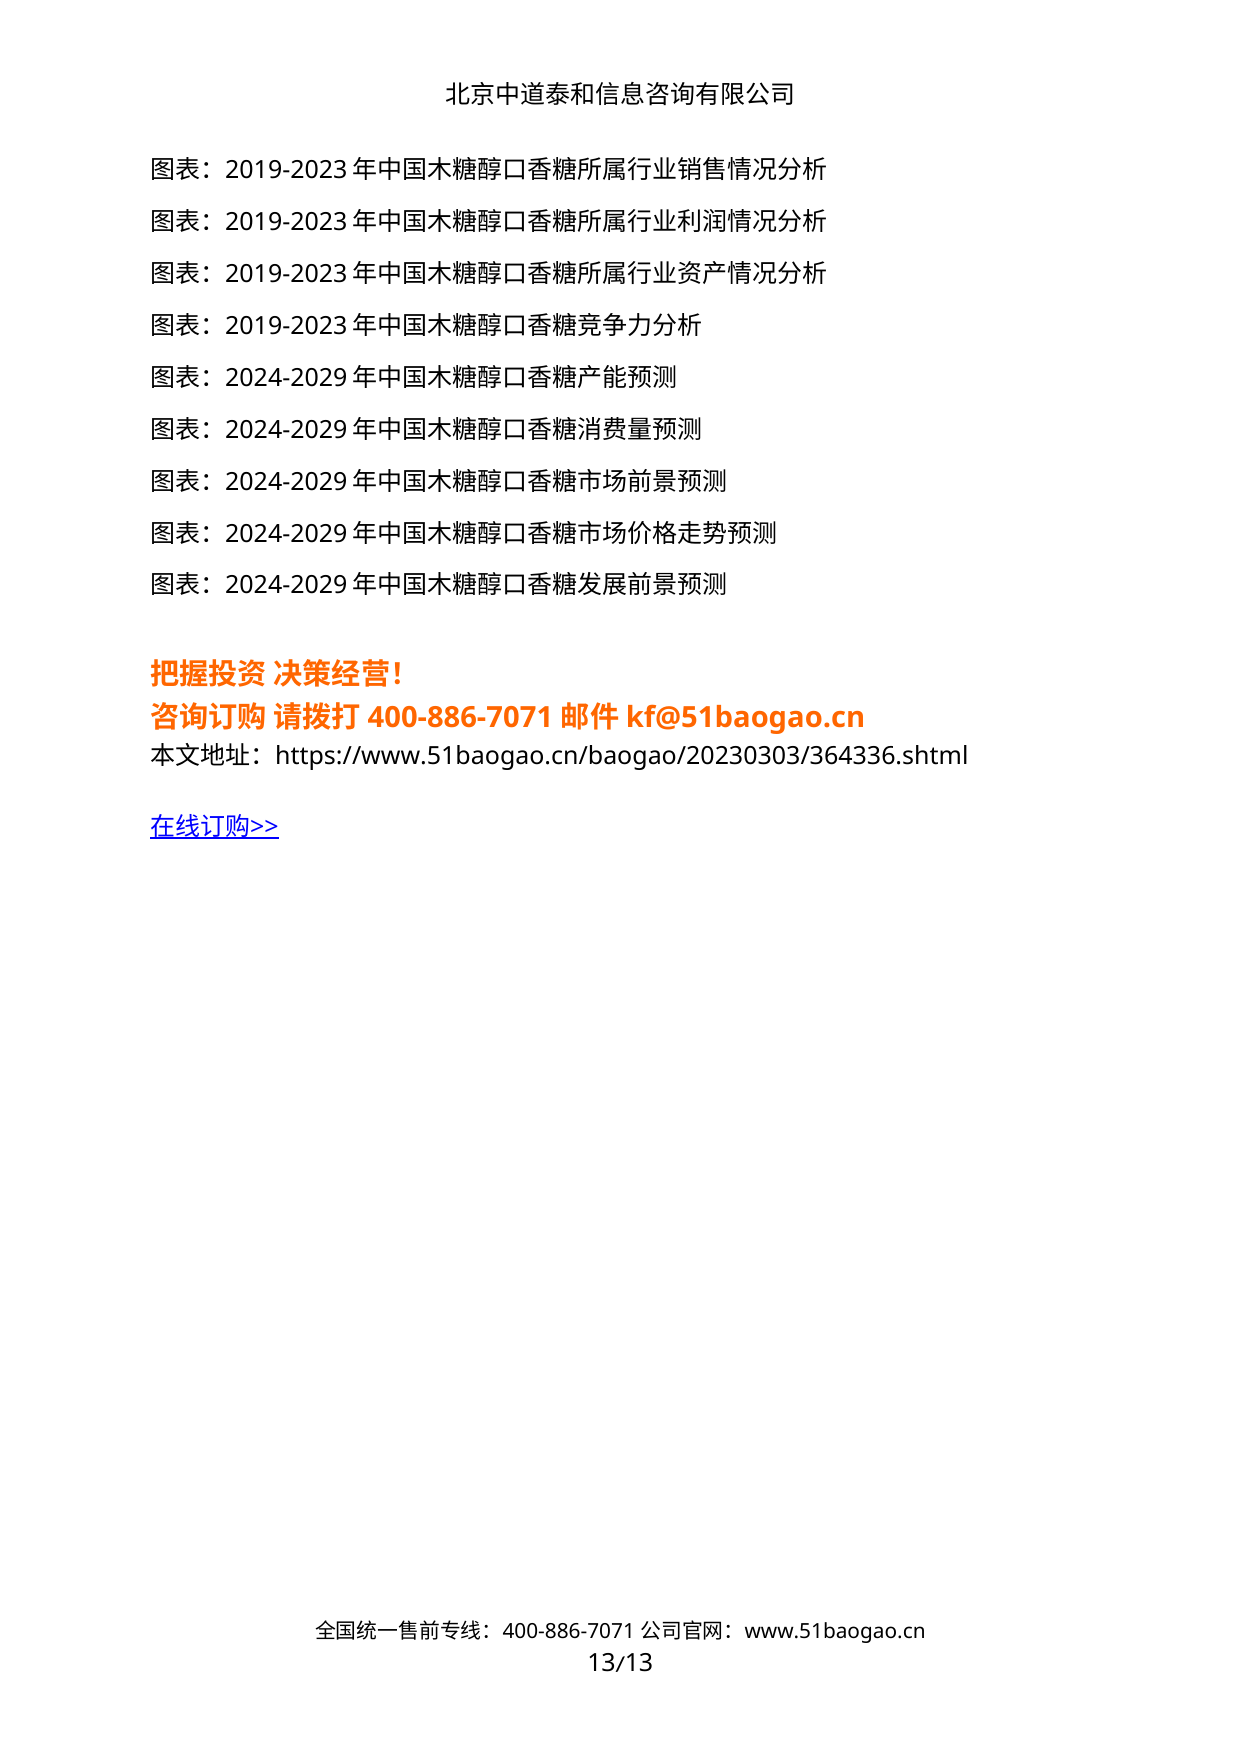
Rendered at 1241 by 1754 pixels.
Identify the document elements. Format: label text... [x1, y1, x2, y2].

text 图表：2024-2029年中国木糖醇口香糖市场前景预测 [150, 461, 1090, 497]
text 图表：2024-2029年中国木糖醇口香糖消费量预测 [150, 409, 1090, 446]
text 图表：2019-2023年中国木糖醇口香糖所属行业利润情况分析 [150, 202, 1090, 238]
text 把握投资 决策经营！咨询订购 请拨打 400-886-7071 邮件 kf@51baogao.cn本文地址：https://www.51baogao.cn/baogao/20230303/364336.shtml [150, 617, 1090, 772]
text 图表：2019-2023年中国木糖醇口香糖竞争力分析 [150, 306, 1090, 342]
text 在线订购>> [150, 772, 1090, 842]
text 图表：2024-2029年中国木糖醇口香糖市场价格走势预测 [150, 513, 1090, 549]
text 图表：2019-2023年中国木糖醇口香糖所属行业销售情况分析 [150, 150, 1090, 186]
text 图表：2024-2029年中国木糖醇口香糖发展前景预测 [150, 565, 1090, 601]
text 图表：2019-2023年中国木糖醇口香糖所属行业资产情况分析 [150, 254, 1090, 290]
text 图表：2024-2029年中国木糖醇口香糖产能预测 [150, 357, 1090, 394]
